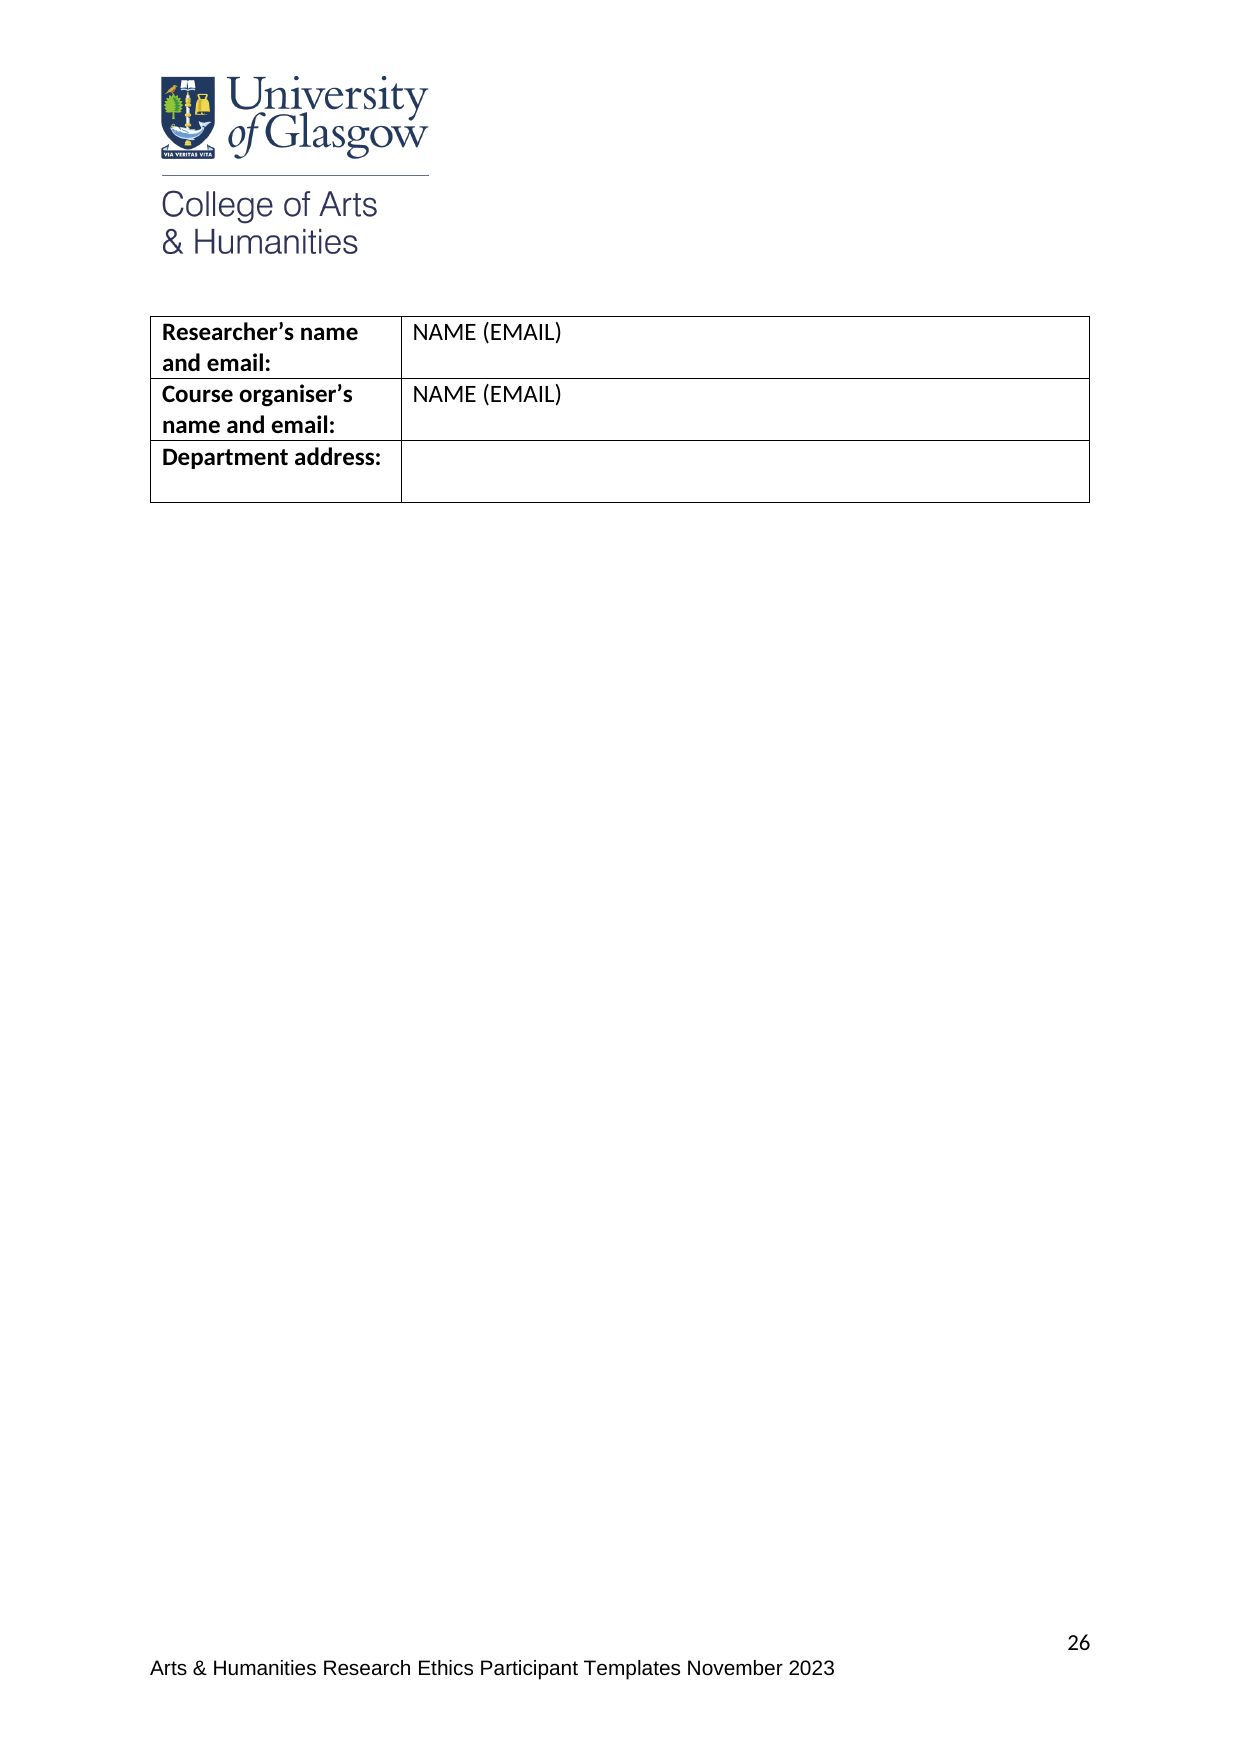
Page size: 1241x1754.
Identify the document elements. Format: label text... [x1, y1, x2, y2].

table_cell Course organiser’s name and email: [151, 379, 401, 440]
table_cell [402, 441, 1089, 502]
table_cell NAME (EMAIL) [402, 379, 1089, 440]
table_cell Department address: [151, 441, 401, 502]
table_header NAME (EMAIL) [402, 317, 1089, 378]
table_header Researcher’s name and email: [151, 317, 401, 378]
picture [161, 76, 429, 254]
